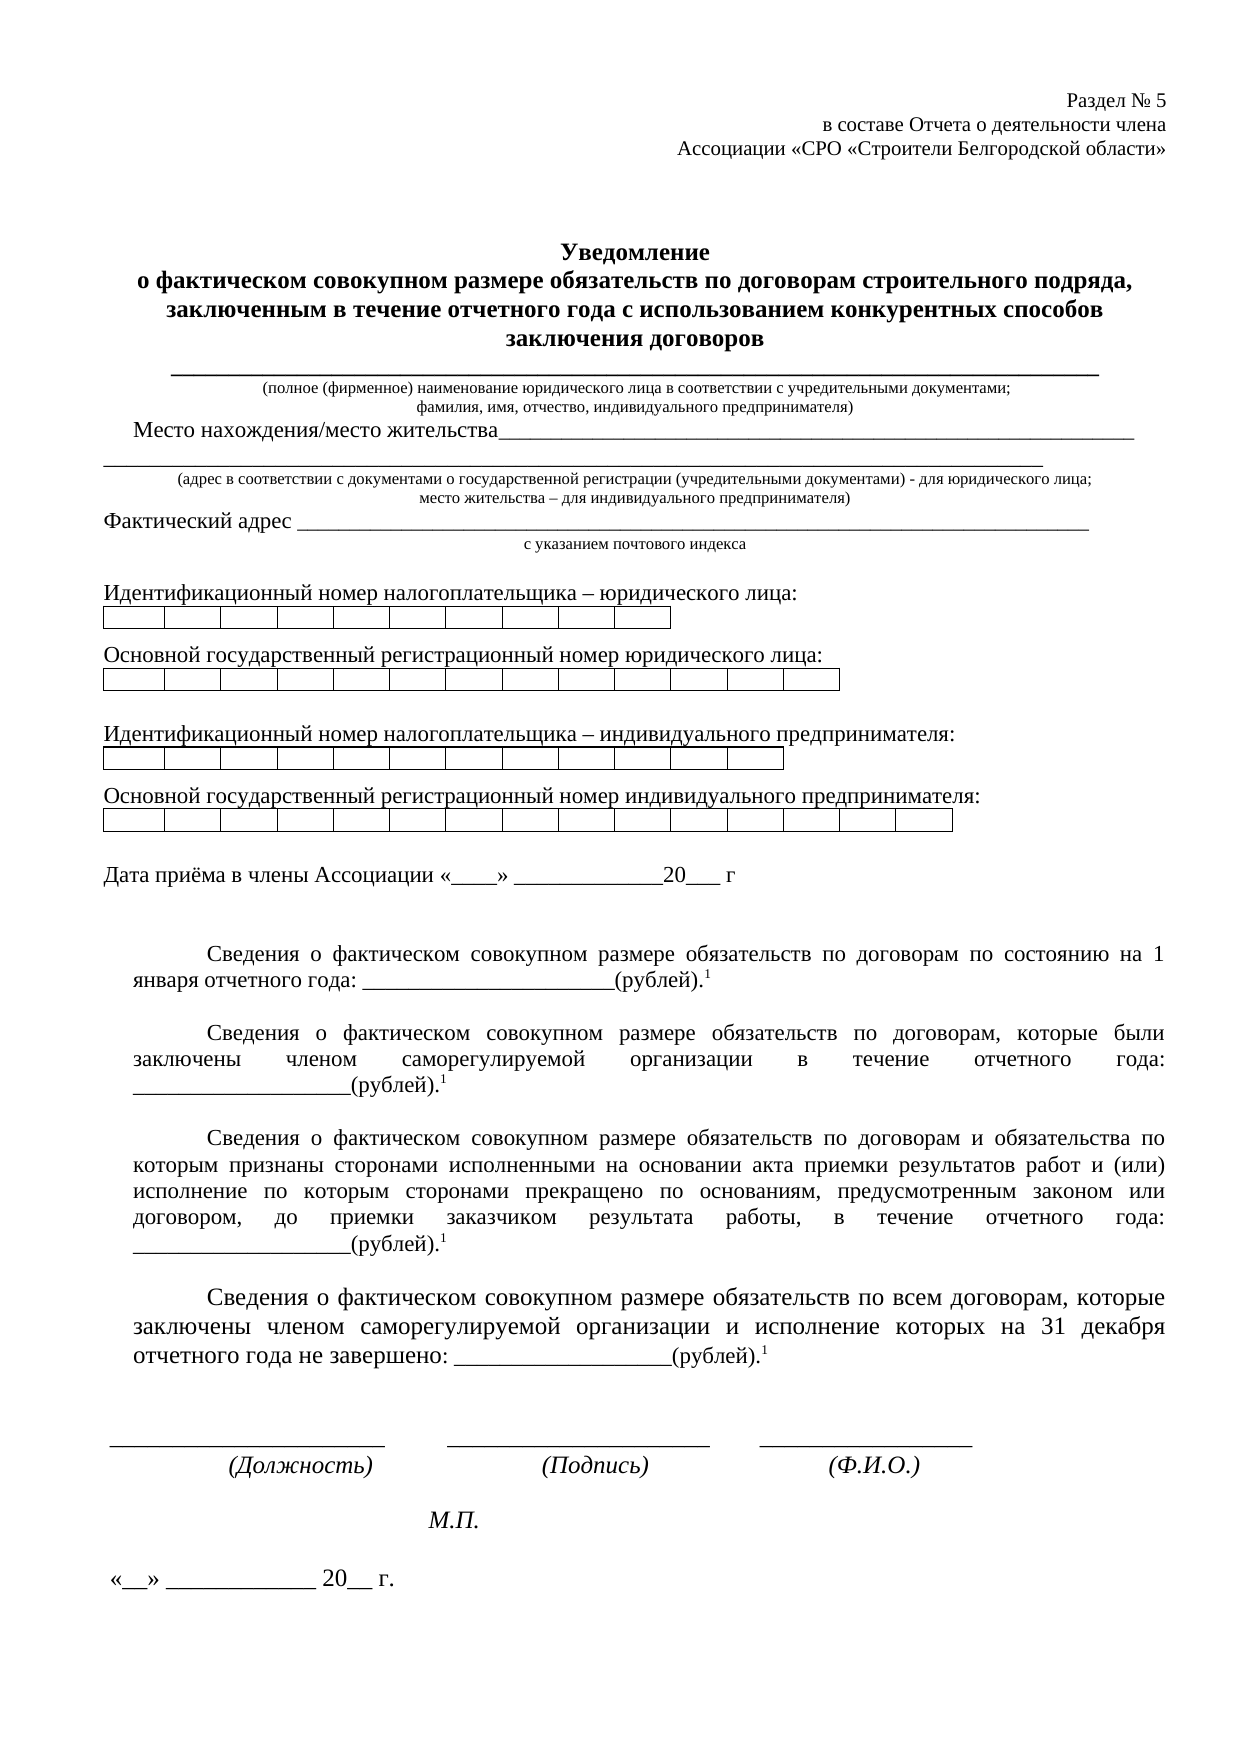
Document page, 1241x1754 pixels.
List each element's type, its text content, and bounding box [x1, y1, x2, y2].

text (полное (фирменное) наименование юридического лица в соответствии с учредительными документами; [103, 378, 1166, 397]
table_header [221, 809, 277, 831]
table_header [503, 669, 558, 690]
table_header [784, 809, 839, 831]
table_header [784, 669, 839, 690]
table_header [390, 809, 445, 831]
table_header [615, 669, 670, 690]
table_header [671, 748, 727, 769]
text Cведения о фактическом совокупном размере обязательств по договорам и обязательства по которым признаны сторонами исполненными на основании акта приемки результатов работ и (или) исполнение по которым сторонами прекращено по основаниям, предусмотренным законом или договором, до приемки заказчиком результата работы, в течение отчетного года: ___________________(рублей).1 [133, 1124, 1166, 1256]
table_header [334, 669, 389, 690]
table_header [503, 809, 558, 831]
text Основной государственный регистрационный номер индивидуального предпринимателя: [103, 782, 1166, 808]
table_header [165, 607, 220, 628]
table_header [104, 669, 164, 690]
text Уведомление [103, 237, 1166, 265]
table_header [390, 748, 445, 769]
text _________________________________________________________________________________ [103, 352, 1166, 378]
table_header [615, 809, 670, 831]
text М.П. [103, 1505, 1166, 1534]
text Идентификационный номер налогоплательщика – индивидуального предпринимателя: [103, 720, 1166, 746]
table_header [104, 607, 164, 628]
table_header [334, 809, 389, 831]
text в составе Отчета о деятельности члена [103, 112, 1166, 136]
table_header [278, 809, 333, 831]
table_header [334, 748, 389, 769]
table_header [840, 809, 895, 831]
text Идентификационный номер налогоплательщика – юридического лица: [103, 579, 1166, 606]
table_header [104, 809, 164, 831]
table_header [446, 748, 502, 769]
text Сведения о фактическом совокупном размере обязательств по договорам по состоянию на 1 января отчетного года: ______________________(рублей).1 [133, 940, 1166, 992]
table_header [559, 809, 614, 831]
table_header [104, 748, 164, 769]
text фамилия, имя, отчество, индивидуального предпринимателя) [103, 397, 1166, 416]
table_header [615, 748, 670, 769]
table_header [896, 809, 952, 831]
table_header [728, 748, 783, 769]
text Раздел № 5 [103, 88, 1166, 112]
table_header [165, 669, 220, 690]
table_header [221, 748, 277, 769]
text Сведения о фактическом совокупном размере обязательств по договорам, которые были заключены членом саморегулируемой организации в течение отчетного года: ___________________(рублей).1 [133, 1019, 1166, 1098]
table_header [671, 809, 727, 831]
table_header [446, 607, 502, 628]
table_header [278, 607, 333, 628]
table_header [334, 607, 389, 628]
text о фактическом совокупном размере обязательств по договорам строительного подряда, заключенным в течение отчетного года с использованием конкурентных способов заключения договоров [103, 265, 1166, 352]
text место жительства – для индивидуального предпринимателя) [103, 488, 1166, 507]
text (адрес в соответствии с документами о государственной регистрации (учредительными документами) - для юридического лица; [103, 469, 1166, 488]
text Основной государственный регистрационный номер юридического лица: [103, 641, 1166, 668]
table_header [559, 748, 614, 769]
text с указанием почтового индекса [103, 534, 1166, 553]
text ______________________ _____________________ _________________ [103, 1421, 1166, 1450]
table_header [446, 809, 502, 831]
text «__» ____________ 20__ г. [103, 1563, 1166, 1591]
table_header [278, 669, 333, 690]
text __________________________________________________________________________________ [103, 443, 1166, 469]
table_header [503, 607, 558, 628]
text Дата приёма в члены Ассоциации «____» _____________20___ г [103, 861, 1166, 887]
table_header [390, 607, 445, 628]
table_header [615, 607, 670, 628]
table_header [390, 669, 445, 690]
text (Должность) (Подпись) (Ф.И.О.) [103, 1450, 1166, 1479]
table_header [165, 809, 220, 831]
text Cведения о фактическом совокупном размере обязательств по всем договорам, которые заключены членом саморегулируемой организации и исполнение которых на 31 декабря отчетного года не завершено: ___________________(рублей).1 [133, 1282, 1166, 1369]
table_header [671, 669, 727, 690]
table_header [446, 669, 502, 690]
table_header [559, 607, 614, 628]
text Место нахождения/место жительства_____________________________________________________________ [133, 416, 1186, 443]
table_header [559, 669, 614, 690]
text Фактический адрес ____________________________________________________________________________ [103, 507, 1166, 534]
table_header [165, 748, 220, 769]
table_header [728, 669, 783, 690]
table_header [278, 748, 333, 769]
table_header [728, 809, 783, 831]
table_header [221, 607, 277, 628]
table_header [503, 748, 558, 769]
text Ассоциации «СРО «Строители Белгородской области» [103, 136, 1166, 160]
table_header [221, 669, 277, 690]
